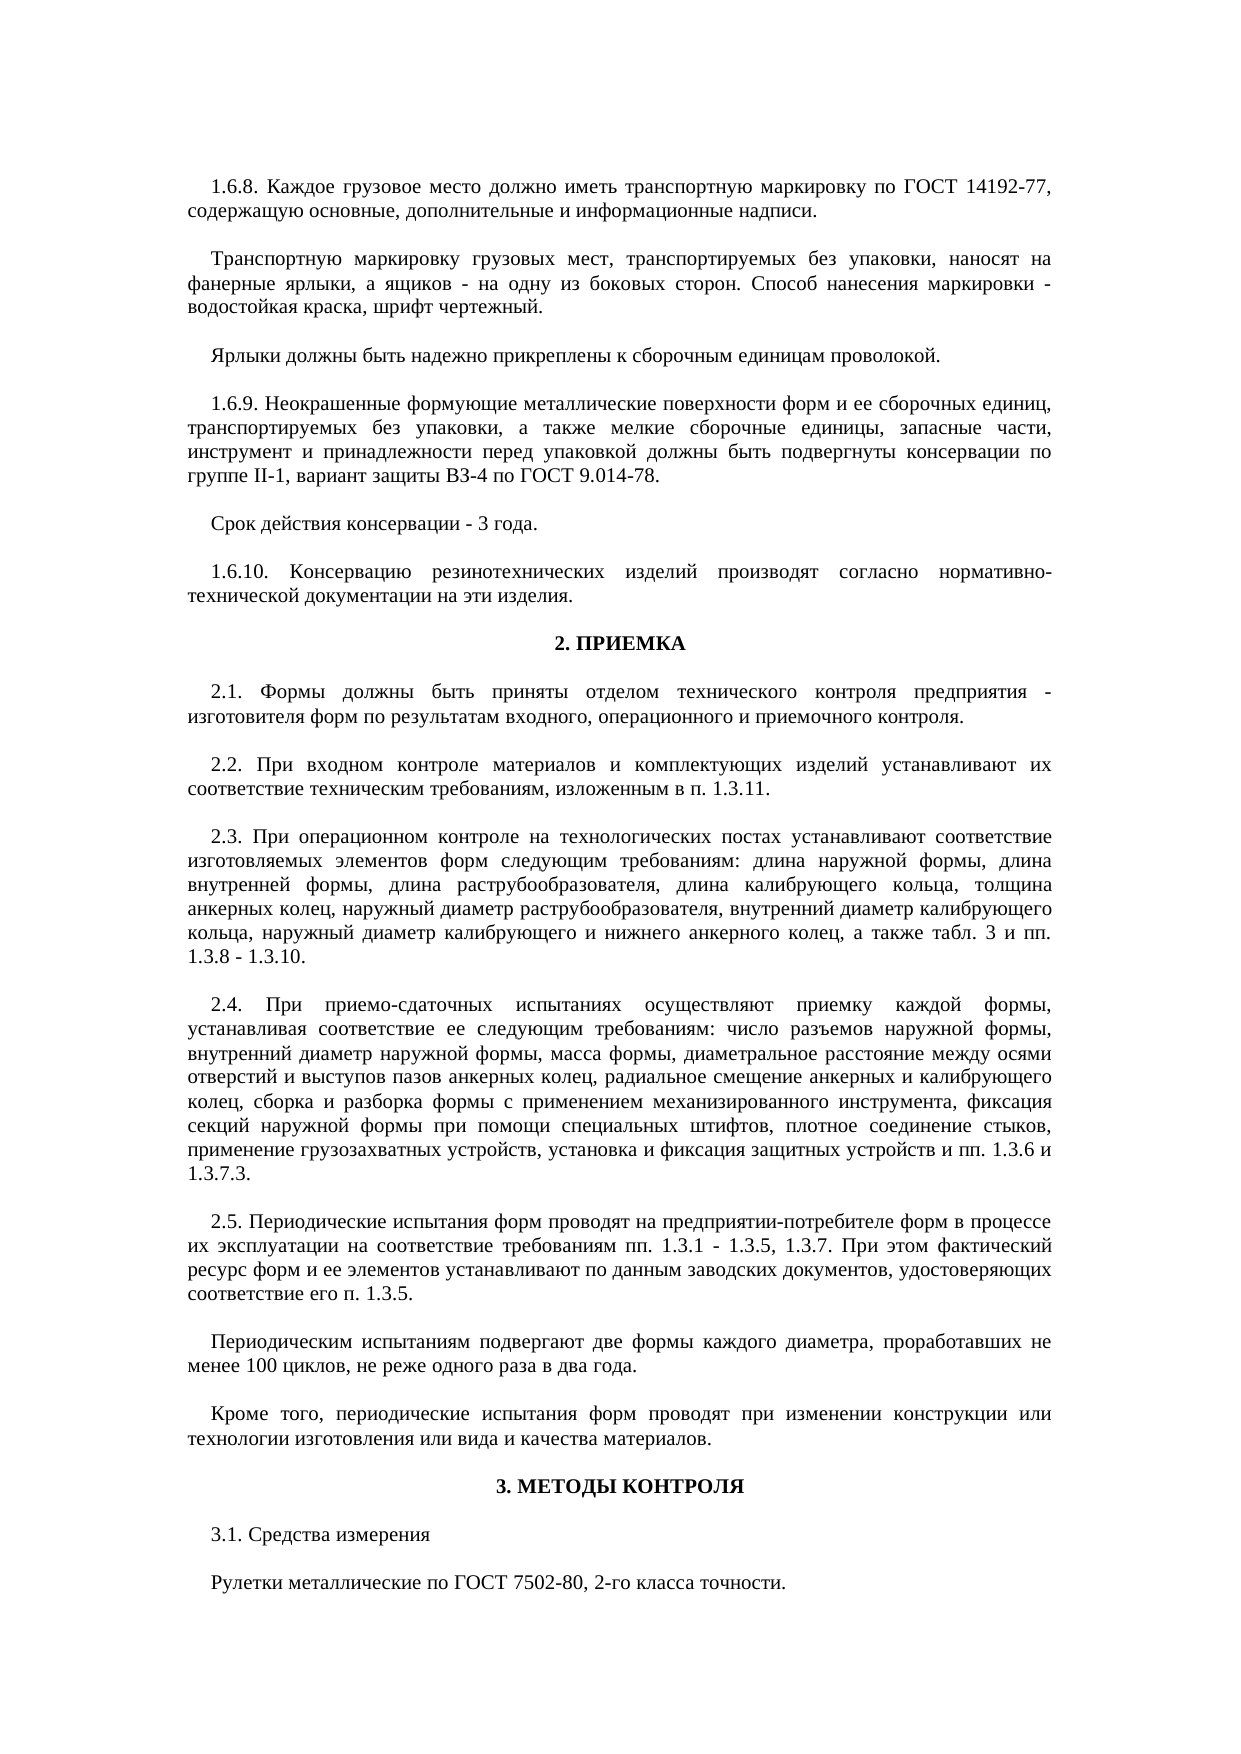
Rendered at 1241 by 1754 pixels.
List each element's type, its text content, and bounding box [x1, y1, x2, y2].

text Рулетки металлические по ГОСТ 7502-80, 2-го класса точности. [187, 1570, 1053, 1594]
text Кроме того, периодические испытания форм проводят при изменении конструкции или технологии изготовления или вида и качества материалов. [187, 1401, 1053, 1449]
text 2.5. Периодические испытания форм проводят на предприятии-потребителе форм в процессе их эксплуатации на соответствие требованиям пп. 1.3.1 - 1.3.5, 1.3.7. При этом фактический ресурс форм и ее элементов устанавливают по данным заводских документов, удостоверяющих соответствие его п. 1.3.5. [187, 1209, 1053, 1305]
text 2.4. При приемо-сдаточных испытаниях осуществляют приемку каждой формы, устанавливая соответствие ее следующим требованиям: число разъемов наружной формы, внутренний диаметр наружной формы, масса формы, диаметральное расстояние между осями отверстий и выступов пазов анкерных колец, радиальное смещение анкерных и калибрующего колец, сборка и разборка формы с применением механизированного инструмента, фиксация секций наружной формы при помощи специальных штифтов, плотное соединение стыков, применение грузозахватных устройств, установка и фиксация защитных устройств и пп. 1.3.6 и 1.3.7.3. [187, 992, 1053, 1185]
text 1.6.8. Каждое грузовое место должно иметь транспортную маркировку по ГОСТ 14192-77, содержащую основные, дополнительные и информационные надписи. [187, 174, 1053, 222]
text 1.6.9. Неокрашенные формующие металлические поверхности форм и ее сборочных единиц, транспортируемых без упаковки, а также мелкие сборочные единицы, запасные части, инструмент и принадлежности перед упаковкой должны быть подвергнуты консервации по группе II-1, вариант защиты ВЗ-4 по ГОСТ 9.014-78. [187, 391, 1053, 487]
text Транспортную маркировку грузовых мест, транспортируемых без упаковки, наносят на фанерные ярлыки, а ящиков - на одну из боковых сторон. Способ нанесения маркировки - водостойкая краска, шрифт чертежный. [187, 246, 1053, 318]
text 1.6.10. Консервацию резинотехнических изделий производят согласно нормативно-технической документации на эти изделия. [187, 559, 1053, 607]
subtitle 2. ПРИЕМКА [187, 631, 1053, 655]
text Срок действия консервации - 3 года. [187, 511, 1053, 535]
text 2.2. При входном контроле материалов и комплектующих изделий устанавливают их соответствие техническим требованиям, изложенным в п. 1.3.11. [187, 752, 1053, 800]
text Ярлыки должны быть надежно прикреплены к сборочным единицам проволокой. [187, 342, 1053, 367]
subtitle 3. МЕТОДЫ КОНТРОЛЯ [187, 1473, 1053, 1497]
text 3.1. Средства измерения [187, 1522, 1053, 1546]
text 2.3. При операционном контроле на технологических постах устанавливают соответствие изготовляемых элементов форм следующим требованиям: длина наружной формы, длина внутренней формы, длина раструбообразователя, длина калибрующего кольца, толщина анкерных колец, наружный диаметр раструбообразователя, внутренний диаметр калибрующего кольца, наружный диаметр калибрующего и нижнего анкерного колец, а также табл. 3 и пп. 1.3.8 - 1.3.10. [187, 824, 1053, 968]
text 2.1. Формы должны быть приняты отделом технического контроля предприятия - изготовителя форм по результатам входного, операционного и приемочного контроля. [187, 679, 1053, 727]
text Периодическим испытаниям подвергают две формы каждого диаметра, проработавших не менее 100 циклов, не реже одного раза в два года. [187, 1329, 1053, 1377]
